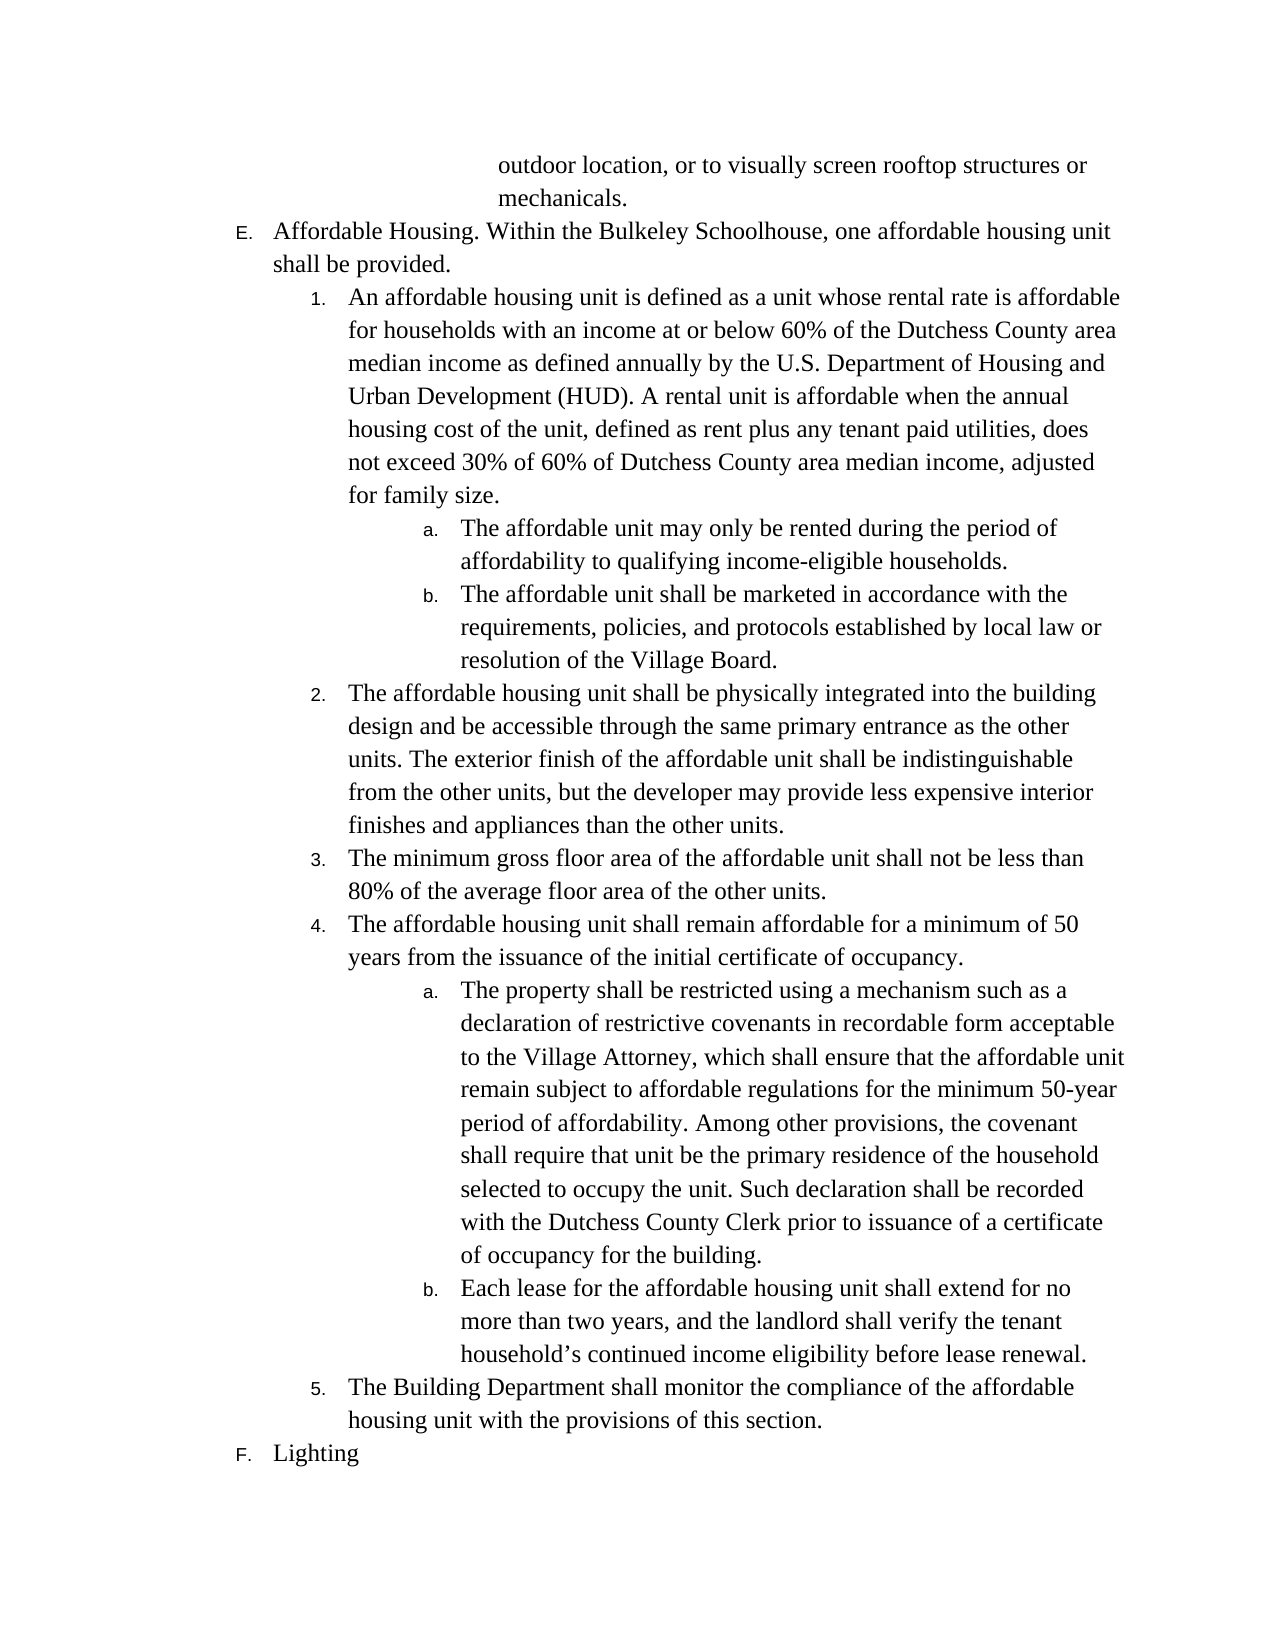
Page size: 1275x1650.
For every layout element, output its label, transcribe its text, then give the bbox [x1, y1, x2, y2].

list Each lease for the affordable housing unit shall extend for no more than two years, and the landlord shall verify the tenant household’s continued income eligibility before lease renewal. [423, 1273, 1125, 1367]
list The property shall be restricted using a mechanism such as a declaration of restrictive covenants in recordable form acceptable to the Village Attorney, which shall ensure that the affordable unit remain subject to affordable regulations for the minimum 50-year period of affordability. Among other provisions, the covenant shall require that unit be the primary residence of the household selected to occupy the unit. Such declaration shall be recorded with the Dutchess County Clerk prior to issuance of a certificate of occupancy for the building. [423, 976, 1125, 1268]
list An affordable housing unit is defined as a unit whose rental rate is affordable for households with an income at or below 60% of the Dutchess County area median income as defined annually by the U.S. Department of Housing and Urban Development (HUD). A rental unit is affordable when the annual housing cost of the unit, defined as rent plus any tenant paid utilities, does not exceed 30% of 60% of Dutchess County area median income, adjusted for family size. [310, 282, 1125, 509]
list The Building Department shall monitor the compliance of the affordable housing unit with the provisions of this section. [310, 1372, 1125, 1433]
list The affordable housing unit shall remain affordable for a minimum of 50 years from the issuance of the initial certificate of occupancy. [310, 909, 1125, 971]
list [460, 150, 1125, 212]
list The minimum gross floor area of the affordable unit shall not be less than 80% of the average floor area of the other units. [310, 843, 1125, 905]
list The affordable unit shall be marketed in accordance with the requirements, policies, and protocols established by local law or resolution of the Village Board. [423, 579, 1125, 674]
list The affordable unit may only be rented during the period of affordability to qualifying income-eligible households. [423, 513, 1125, 575]
list Affordable Housing. Within the Bulkeley Schoolhouse, one affordable housing unit shall be provided. [235, 216, 1125, 278]
list The affordable housing unit shall be physically integrated into the building design and be accessible through the same primary entrance as the other units. The exterior finish of the affordable unit shall be indistinguishable from the other units, but the developer may provide less expensive interior finishes and appliances than the other units. [310, 678, 1125, 839]
list Lighting [235, 1438, 1125, 1467]
